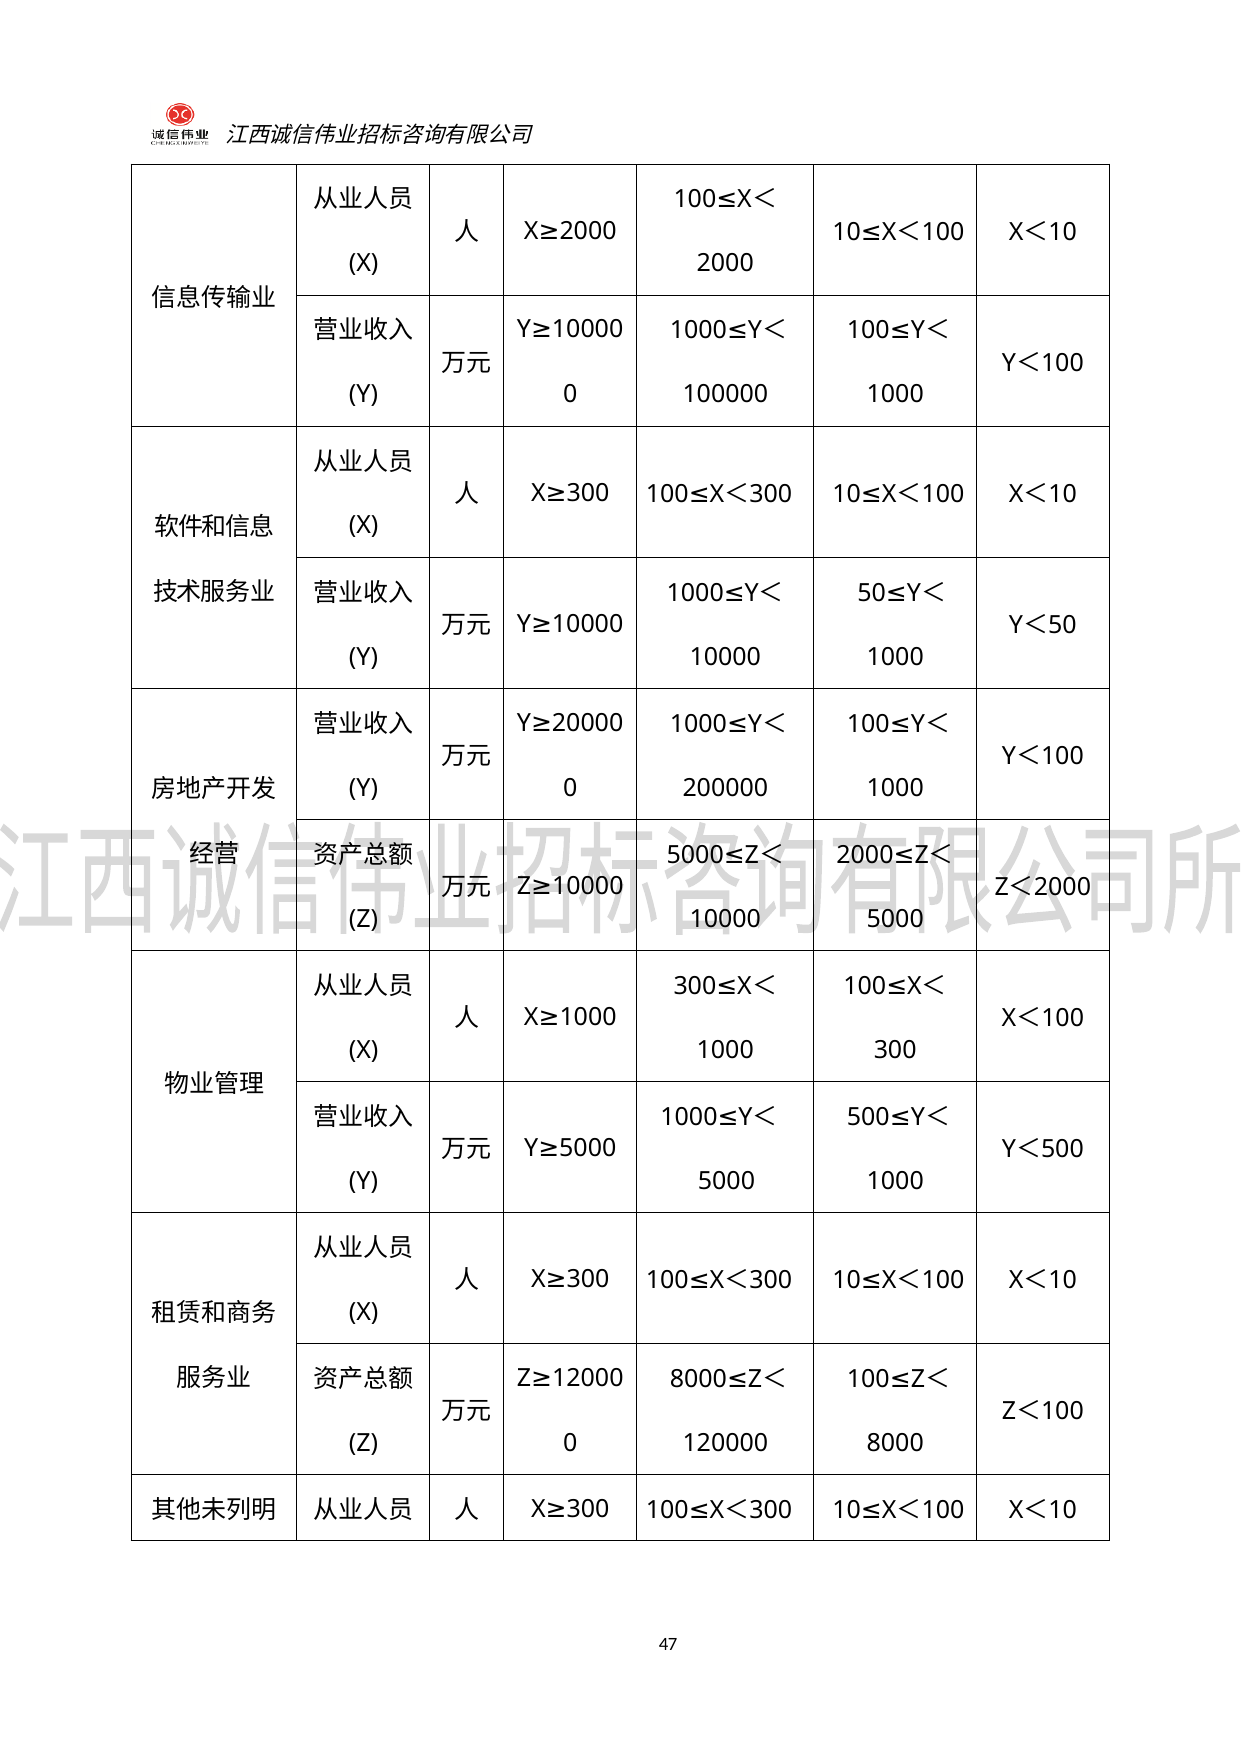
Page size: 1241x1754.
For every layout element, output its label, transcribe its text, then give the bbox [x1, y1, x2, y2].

table_cell 物业管理 [132, 951, 296, 1212]
table_cell Z＜2000 [977, 820, 1109, 950]
table_cell 营业收入(Y) [297, 689, 429, 819]
table_cell 人 [430, 1475, 503, 1540]
table_cell 万元 [430, 1082, 503, 1212]
table_cell 100≤Y＜1000 [814, 689, 976, 819]
table_cell X＜10 [977, 1475, 1109, 1540]
table_cell 人 [430, 427, 503, 557]
table_cell Y≥200000 [504, 689, 636, 819]
table_cell 从业人员(X) [297, 1475, 429, 1540]
table_cell 1000≤Y＜100000 [637, 296, 813, 426]
table_cell X＜10 [977, 427, 1109, 557]
table_cell 万元 [430, 1344, 503, 1474]
table_cell 1000≤Y＜5000 [637, 1082, 813, 1212]
table_cell 从业人员(X) [297, 427, 429, 557]
table_cell Y≥5000 [504, 1082, 636, 1212]
table_cell X＜10 [977, 165, 1109, 294]
table_cell 人 [430, 951, 503, 1081]
table_cell 万元 [430, 296, 503, 426]
table_cell Z≥120000 [504, 1344, 636, 1474]
picture [150, 102, 209, 145]
table_cell 1000≤Y＜10000 [637, 558, 813, 688]
table_cell Y≥100000 [504, 296, 636, 426]
table_cell 2000≤Z＜5000 [814, 820, 976, 950]
table_cell 500≤Y＜1000 [814, 1082, 976, 1212]
table_cell 100≤Z＜8000 [814, 1344, 976, 1474]
table_cell 从业人员(X) [297, 951, 429, 1081]
table_cell 营业收入(Y) [297, 558, 429, 688]
table_cell 50≤Y＜1000 [814, 558, 976, 688]
table_cell 万元 [430, 820, 503, 950]
table_cell Y＜500 [977, 1082, 1109, 1212]
table_cell 1000≤Y＜200000 [637, 689, 813, 819]
table_cell X≥300 [504, 1213, 636, 1343]
table_cell Z＜100 [977, 1344, 1109, 1474]
table_cell 从业人员(X) [297, 1213, 429, 1343]
table_cell 万元 [430, 689, 503, 819]
table_cell 从业人员(X) [297, 165, 429, 294]
table_cell 10≤X＜100 [814, 1475, 976, 1540]
table_cell 5000≤Z＜10000 [637, 820, 813, 950]
table_cell 300≤X＜1000 [637, 951, 813, 1081]
table_cell 资产总额(Z) [297, 820, 429, 950]
table_cell X＜10 [977, 1213, 1109, 1343]
table_cell X＜100 [977, 951, 1109, 1081]
table_cell X≥300 [504, 427, 636, 557]
table_cell 100≤X＜300 [637, 1475, 813, 1540]
table_cell 10≤X＜100 [814, 165, 976, 294]
table_cell 100≤X＜300 [637, 427, 813, 557]
table_cell 房地产开发经营 [132, 689, 296, 950]
table_cell 人 [430, 1213, 503, 1343]
table_cell 100≤X＜300 [814, 951, 976, 1081]
table_cell 营业收入(Y) [297, 1082, 429, 1212]
table_cell 10≤X＜100 [814, 427, 976, 557]
table_cell 8000≤Z＜120000 [637, 1344, 813, 1474]
table_cell X≥300 [504, 1475, 636, 1540]
table_cell 营业收入(Y) [297, 296, 429, 426]
table_cell Y＜50 [977, 558, 1109, 688]
table_cell Y＜100 [977, 296, 1109, 426]
table_cell 人 [430, 165, 503, 294]
table_cell X≥2000 [504, 165, 636, 294]
table_cell 资产总额(Z) [297, 1344, 429, 1474]
table_cell 100≤X＜300 [637, 1213, 813, 1343]
table_cell 万元 [430, 558, 503, 688]
table_cell Y≥10000 [504, 558, 636, 688]
table_cell 10≤X＜100 [814, 1213, 976, 1343]
table_cell 软件和信息技术服务业 [132, 427, 296, 688]
table_cell Z≥10000 [504, 820, 636, 950]
table_cell X≥1000 [504, 951, 636, 1081]
table_cell 其他未列明行业 [132, 1475, 296, 1540]
table_cell 100≤X＜2000 [637, 165, 813, 294]
table_cell Y＜100 [977, 689, 1109, 819]
table_cell 租赁和商务服务业 [132, 1213, 296, 1474]
table_cell 100≤Y＜1000 [814, 296, 976, 426]
table_cell 信息传输业 [132, 165, 296, 426]
